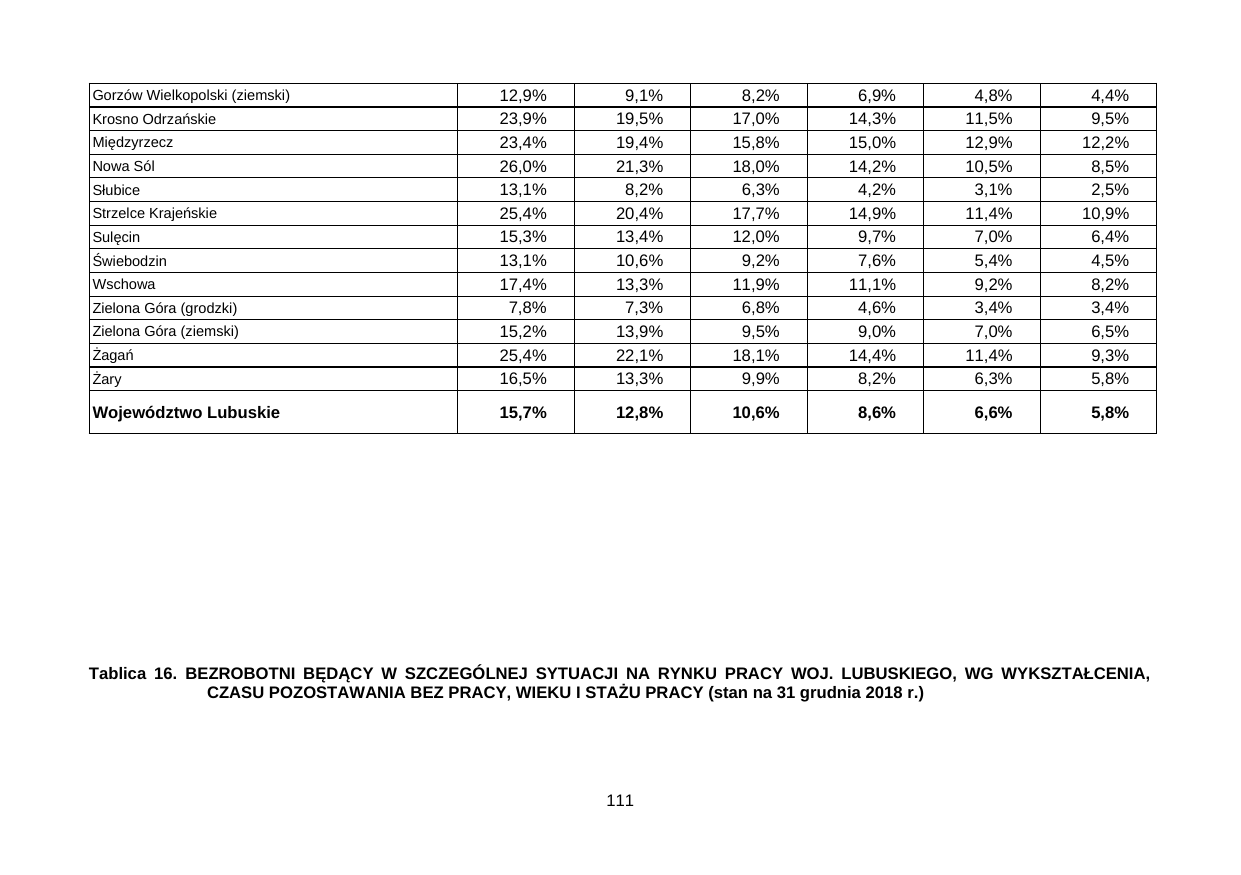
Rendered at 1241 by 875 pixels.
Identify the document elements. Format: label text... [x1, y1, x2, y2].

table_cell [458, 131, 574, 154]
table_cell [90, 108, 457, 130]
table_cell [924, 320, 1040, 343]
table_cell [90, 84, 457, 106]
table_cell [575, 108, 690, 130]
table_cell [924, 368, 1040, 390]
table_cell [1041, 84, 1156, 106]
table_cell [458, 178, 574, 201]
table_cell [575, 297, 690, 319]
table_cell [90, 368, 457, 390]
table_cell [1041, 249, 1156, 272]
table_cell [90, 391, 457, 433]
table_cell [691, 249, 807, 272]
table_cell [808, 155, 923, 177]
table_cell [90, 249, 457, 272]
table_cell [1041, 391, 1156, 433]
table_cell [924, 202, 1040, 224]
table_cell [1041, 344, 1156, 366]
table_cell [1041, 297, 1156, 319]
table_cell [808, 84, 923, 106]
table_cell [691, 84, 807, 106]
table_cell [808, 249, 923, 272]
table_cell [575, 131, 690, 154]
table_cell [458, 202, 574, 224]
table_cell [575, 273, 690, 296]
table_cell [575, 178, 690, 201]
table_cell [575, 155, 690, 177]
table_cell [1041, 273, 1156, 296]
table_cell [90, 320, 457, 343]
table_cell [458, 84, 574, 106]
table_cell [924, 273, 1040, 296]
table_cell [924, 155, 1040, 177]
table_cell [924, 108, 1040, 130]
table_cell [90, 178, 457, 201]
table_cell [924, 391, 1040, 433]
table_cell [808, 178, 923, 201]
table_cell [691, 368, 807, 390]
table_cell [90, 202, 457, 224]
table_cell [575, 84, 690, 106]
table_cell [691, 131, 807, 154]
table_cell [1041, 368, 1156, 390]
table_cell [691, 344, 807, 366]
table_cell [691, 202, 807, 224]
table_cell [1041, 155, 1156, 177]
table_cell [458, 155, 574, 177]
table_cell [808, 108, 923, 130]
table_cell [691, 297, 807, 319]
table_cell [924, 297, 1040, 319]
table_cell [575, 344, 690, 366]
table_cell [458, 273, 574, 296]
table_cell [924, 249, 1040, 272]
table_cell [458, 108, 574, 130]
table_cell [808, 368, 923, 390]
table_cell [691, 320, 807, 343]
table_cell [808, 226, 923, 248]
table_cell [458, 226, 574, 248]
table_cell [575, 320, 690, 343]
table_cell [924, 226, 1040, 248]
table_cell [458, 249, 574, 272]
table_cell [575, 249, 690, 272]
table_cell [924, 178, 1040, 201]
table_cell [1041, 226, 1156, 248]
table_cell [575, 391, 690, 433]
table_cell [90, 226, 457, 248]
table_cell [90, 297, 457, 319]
text Tablica 16. BEZROBOTNI BĘDĄCY W SZCZEGÓLNEJ SYTUACJI NA RYNKU PRACY WOJ. LUBUSKIEGO, WG WYKSZTAŁCENIA, CZASU POZOSTAWANIA BEZ PRACY, WIEKU I STAŻU PRACY (stan na 31 grudnia 2018 r.) [89, 664, 1152, 702]
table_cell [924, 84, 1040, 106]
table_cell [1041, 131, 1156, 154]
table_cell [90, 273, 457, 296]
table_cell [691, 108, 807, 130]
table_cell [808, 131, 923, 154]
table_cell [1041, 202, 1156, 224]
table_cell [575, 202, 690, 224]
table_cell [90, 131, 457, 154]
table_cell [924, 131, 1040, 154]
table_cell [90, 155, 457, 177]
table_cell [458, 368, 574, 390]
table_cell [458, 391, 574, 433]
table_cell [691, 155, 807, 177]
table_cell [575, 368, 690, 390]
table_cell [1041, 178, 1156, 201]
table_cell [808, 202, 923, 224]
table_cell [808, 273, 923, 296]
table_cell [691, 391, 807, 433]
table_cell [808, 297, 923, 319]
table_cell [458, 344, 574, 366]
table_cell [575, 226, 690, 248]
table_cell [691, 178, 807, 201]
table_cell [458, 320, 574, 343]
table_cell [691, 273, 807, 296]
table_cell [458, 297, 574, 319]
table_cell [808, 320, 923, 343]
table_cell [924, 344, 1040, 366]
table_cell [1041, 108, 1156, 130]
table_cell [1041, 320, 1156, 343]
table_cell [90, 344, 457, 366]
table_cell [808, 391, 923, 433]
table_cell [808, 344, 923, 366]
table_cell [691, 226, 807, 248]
